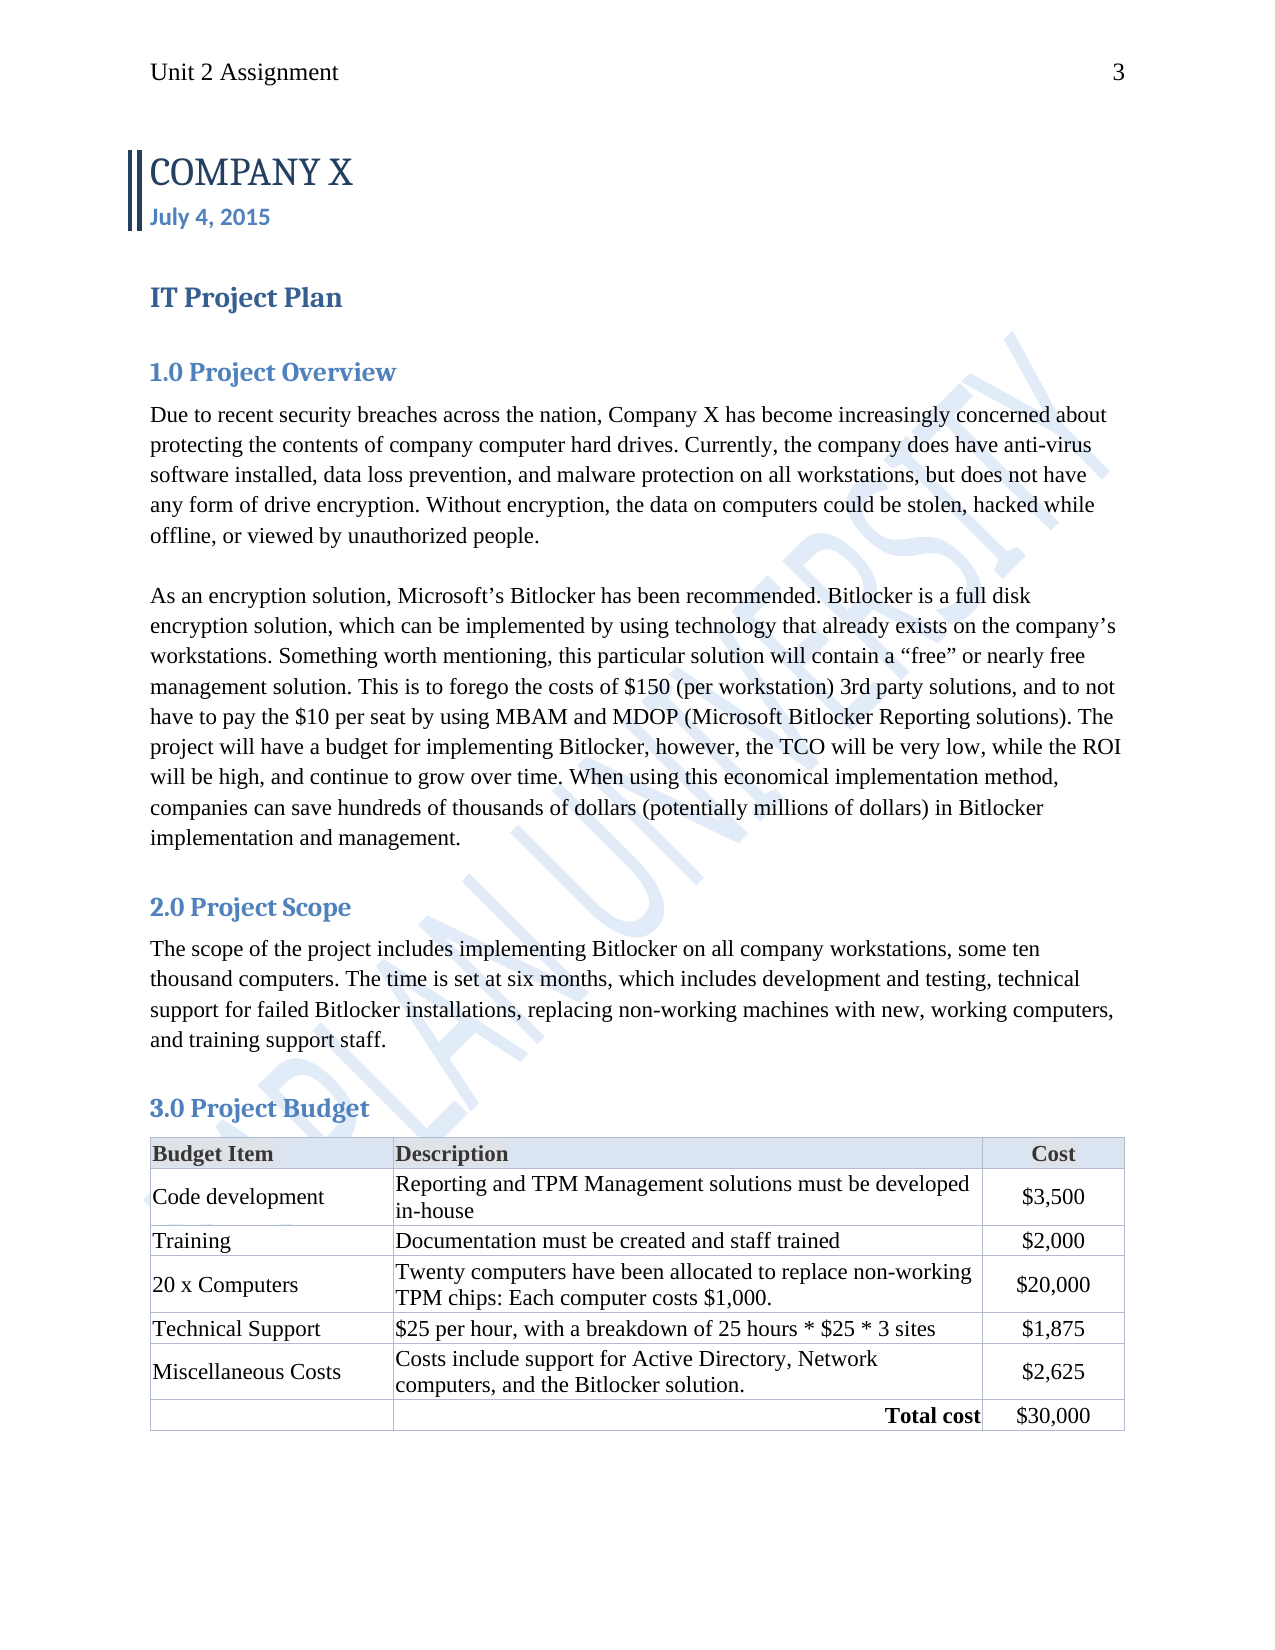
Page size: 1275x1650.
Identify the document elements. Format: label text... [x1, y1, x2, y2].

table_cell Reporting and TPM Management solutions must be developed in-house [394, 1169, 982, 1224]
table_header Cost [983, 1138, 1124, 1168]
table_cell Technical Support [151, 1313, 393, 1342]
table_cell $1,875 [983, 1313, 1124, 1342]
table_cell Documentation must be created and staff trained [394, 1226, 982, 1255]
text The scope of the project includes implementing Bitlocker on all company workstations, some ten thousand computers. The time is set at six months, which includes development and testing, technical support for failed Bitlocker installations, replacing non-working machines with new, working computers, and training support staff. [150, 935, 1125, 1052]
table_cell Total cost [394, 1400, 982, 1430]
table_cell Twenty computers have been allocated to replace non-working TPM chips: Each computer costs $1,000. [394, 1256, 982, 1312]
table_cell Training [151, 1226, 393, 1255]
table_cell [151, 1400, 393, 1430]
subtitle 1.0 Project Overview [150, 357, 1125, 388]
table_cell $25 per hour, with a breakdown of 25 hours * $25 * 3 sites [394, 1313, 982, 1342]
table_header Description [394, 1138, 982, 1168]
subtitle 2.0 Project Scope [150, 892, 1125, 923]
title Company x [150, 150, 1125, 194]
table_cell Costs include support for Active Directory, Network computers, and the Bitlocker solution. [394, 1344, 982, 1399]
table_cell $2,000 [983, 1226, 1124, 1255]
subtitle 3.0 Project Budget [150, 1093, 1125, 1125]
table_cell 20 x Computers [151, 1256, 393, 1312]
text Due to recent security breaches across the nation, Company X has become increasingly concerned about protecting the contents of company computer hard drives. Currently, the company does have anti-virus software installed, data loss prevention, and malware protection on all workstations, but does not have any form of drive encryption. Without encryption, the data on computers could be stolen, hacked while offline, or viewed by unauthorized people. As an encryption solution, Microsoft’s Bitlocker has been recommended. Bitlocker is a full disk encryption solution, which can be implemented by using technology that already exists on the company’s workstations. Something worth mentioning, this particular solution will contain a “free” or nearly free management solution. This is to forego the costs of $150 (per workstation) 3rd party solutions, and to not have to pay the $10 per seat by using MBAM and MDOP (Microsoft Bitlocker Reporting solutions). The project will have a budget for implementing Bitlocker, however, the TCO will be very low, while the ROI will be high, and continue to grow over time. When using this economical implementation method, companies can save hundreds of thousands of dollars (potentially millions of dollars) in Bitlocker implementation and management. [150, 401, 1125, 850]
table_cell $20,000 [983, 1256, 1124, 1312]
table_cell $3,500 [983, 1169, 1124, 1224]
subtitle IT Project Plan [150, 281, 1125, 315]
table_cell $30,000 [983, 1400, 1124, 1430]
table_cell Miscellaneous Costs [151, 1344, 393, 1399]
table_header Budget Item [151, 1138, 393, 1168]
table_cell $2,625 [983, 1344, 1124, 1399]
table_cell Code development [151, 1169, 393, 1224]
